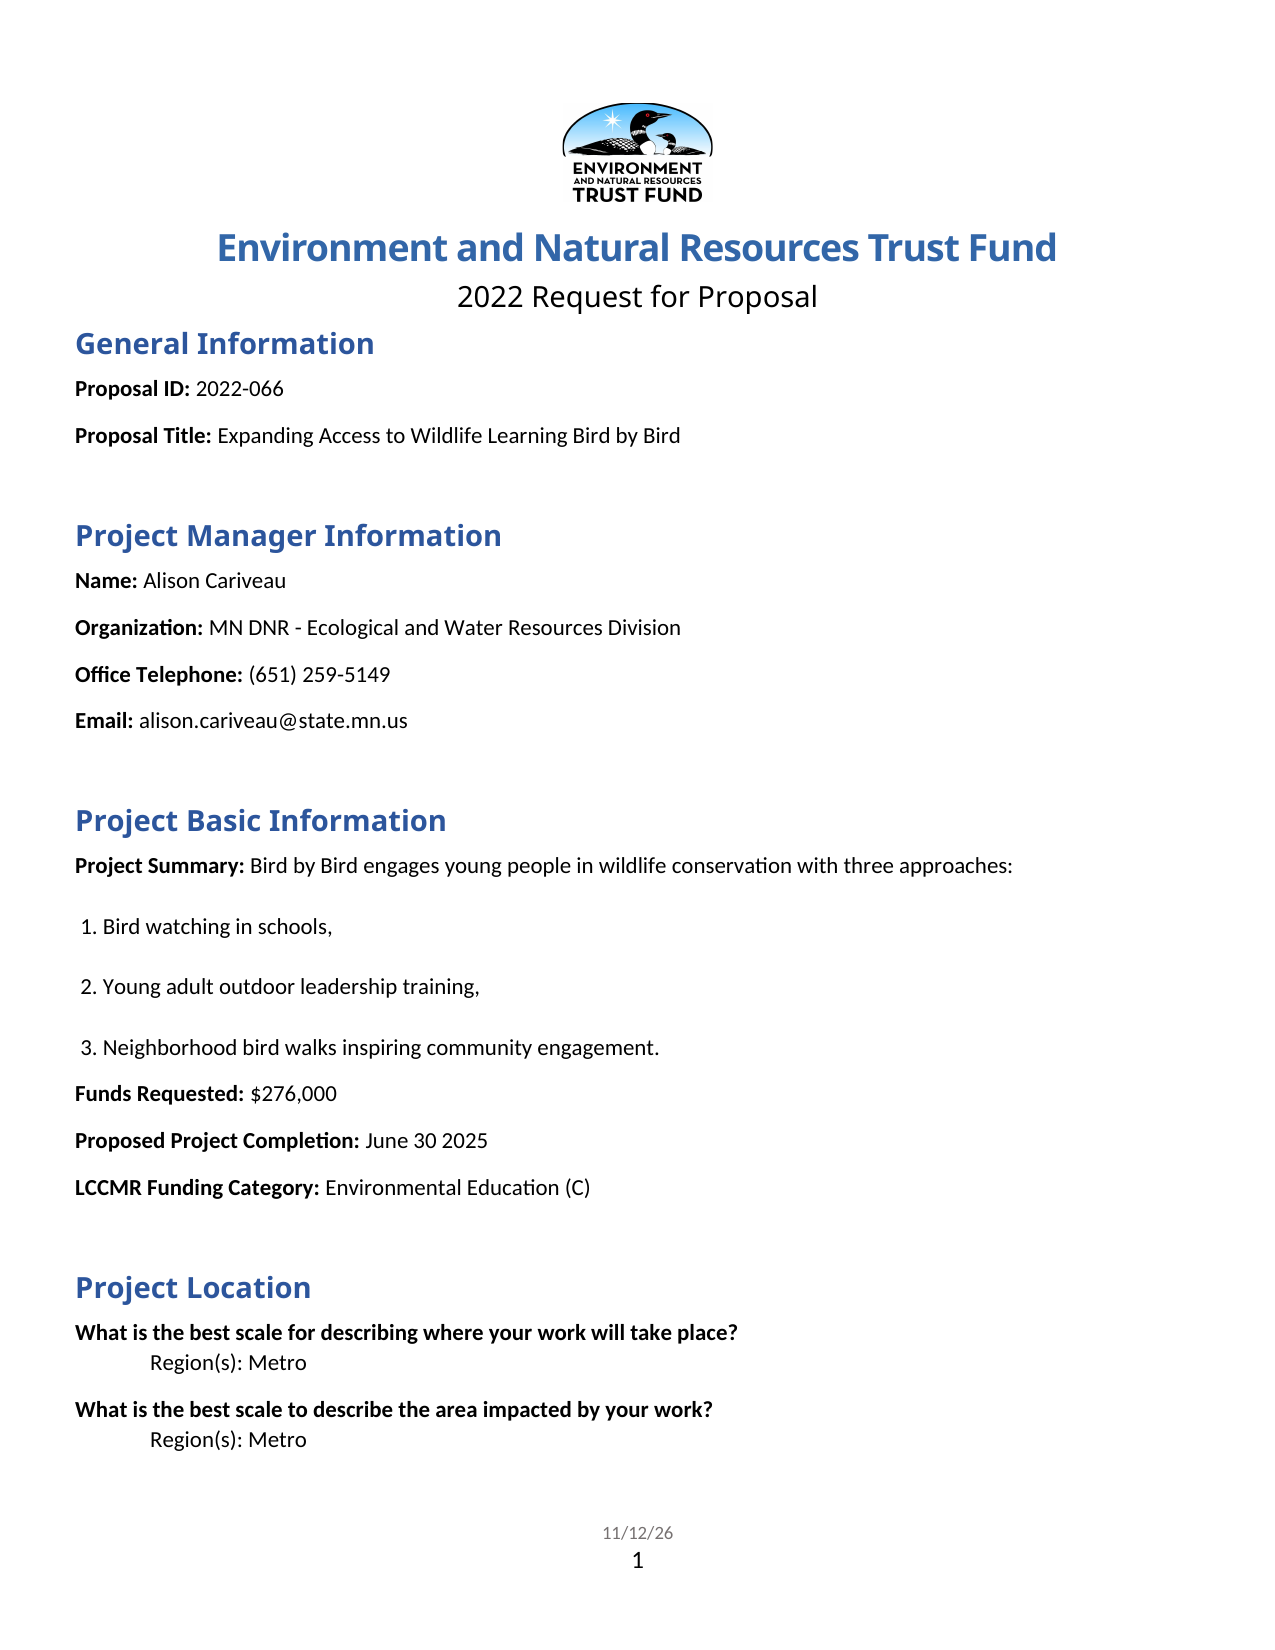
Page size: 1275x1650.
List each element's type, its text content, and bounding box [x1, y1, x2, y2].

text Email: alison.cariveau@state.mn.us [75, 707, 1200, 734]
subtitle Project Basic Information [75, 800, 1200, 840]
text Proposed Project Completion: June 30 2025 [75, 1126, 1200, 1154]
text Project Summary: Bird by Bird engages young people in wildlife conservation with three approaches: 1. Bird watching in schools, 2. Young adult outdoor leadership training, 3. Neighborhood bird walks inspiring community engagement. [75, 851, 1200, 1061]
text Proposal Title: Expanding Access to Wildlife Learning Bird by Bird [75, 421, 1200, 449]
text LCCMR Funding Category: Environmental Education (C) [75, 1173, 1200, 1201]
subtitle 2022 Request for Proposal [75, 276, 1200, 316]
text What is the best scale for describing where your work will take place? Region(s): Metro [75, 1318, 1200, 1376]
text Proposal ID: 2022-066 [75, 374, 1200, 402]
picture [562, 103, 713, 202]
text Funds Requested: $276,000 [75, 1079, 1200, 1108]
title Environment and Natural Resources Trust Fund [75, 221, 1200, 272]
subtitle General Information [75, 323, 1200, 363]
text Organization: MN DNR - Ecological and Water Resources Division [75, 613, 1200, 641]
text Name: Alison Cariveau [75, 566, 1200, 594]
subtitle Project Location [75, 1267, 1200, 1307]
text What is the best scale to describe the area impacted by your work? Region(s): Metro [75, 1395, 1200, 1453]
text Office Telephone: (651) 259-5149 [75, 660, 1200, 688]
subtitle Project Manager Information [75, 515, 1200, 554]
